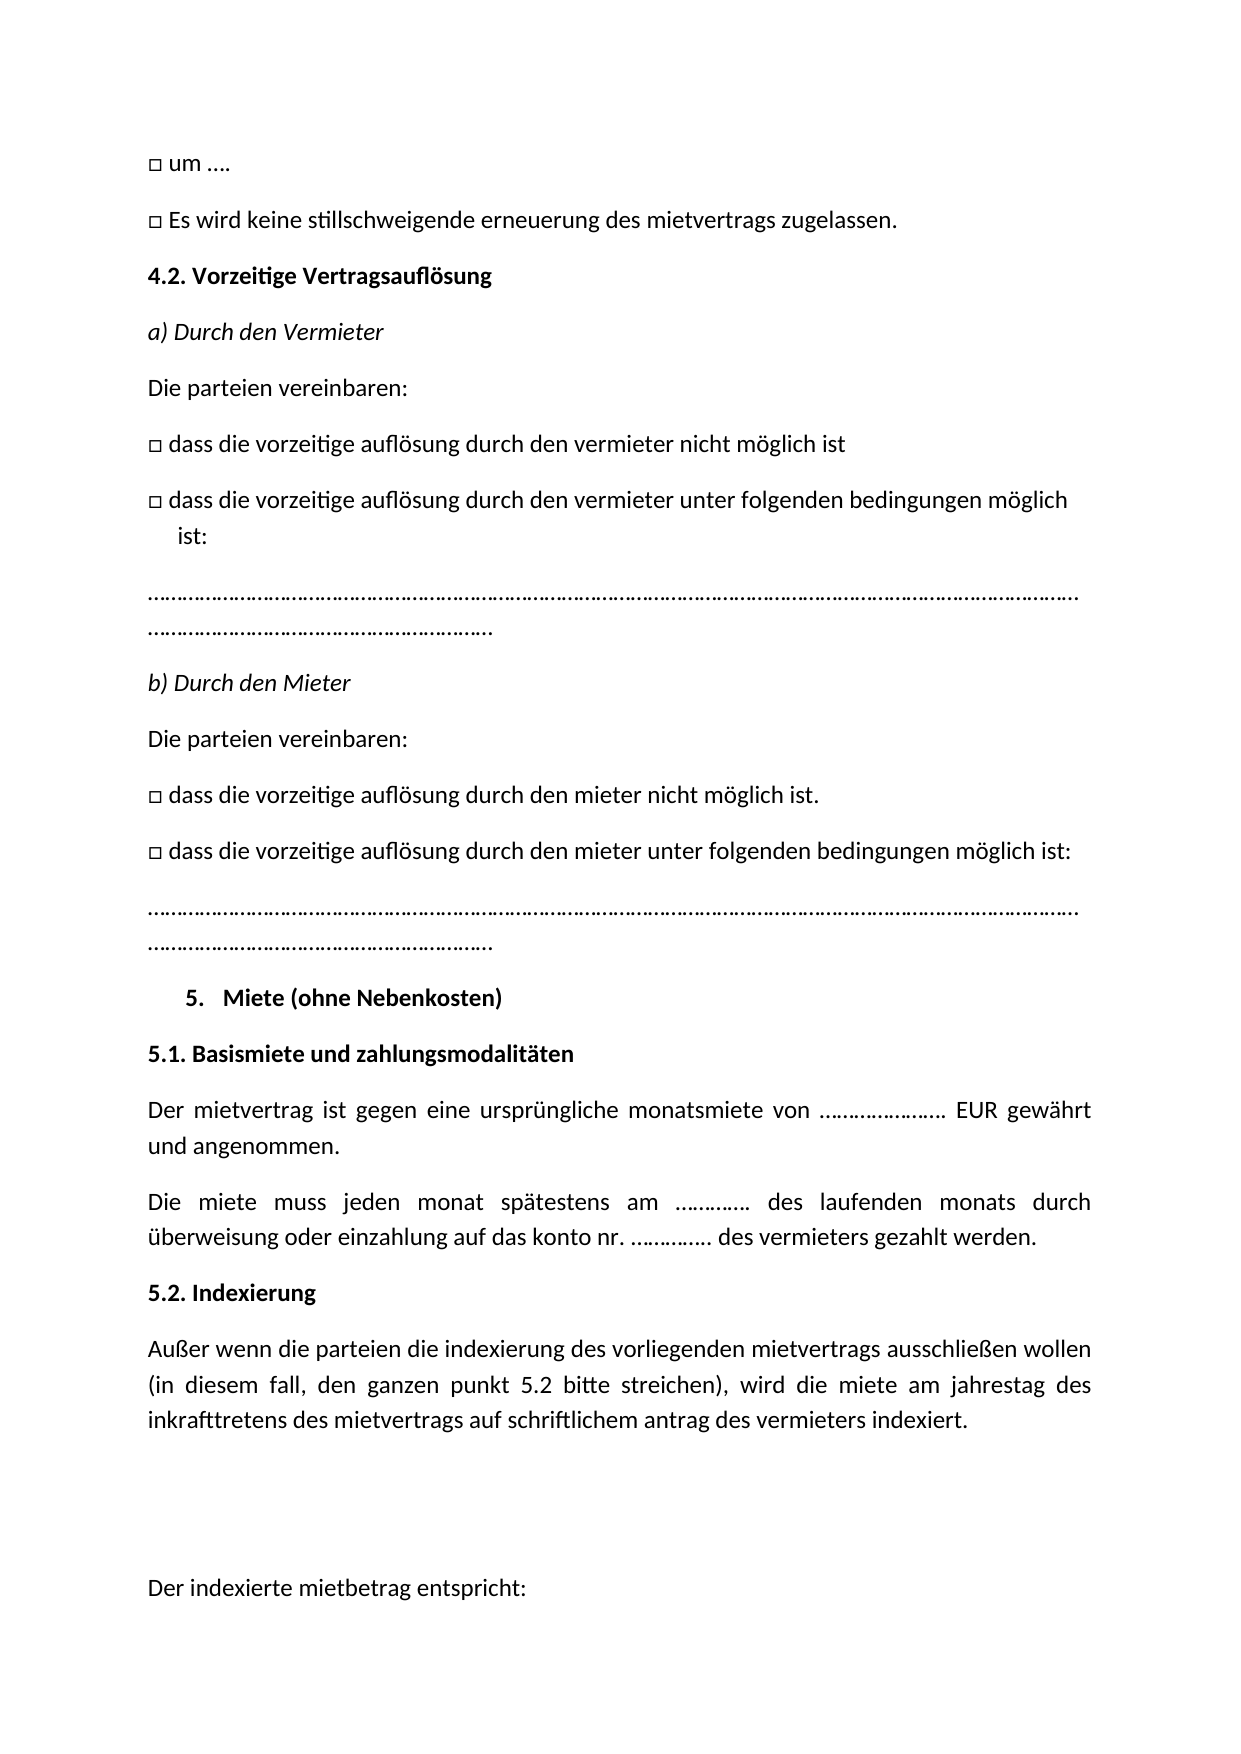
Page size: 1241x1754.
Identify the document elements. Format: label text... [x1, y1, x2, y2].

text Die parteien vereinbaren: [148, 723, 1093, 753]
text □ dass die vorzeitige auflösung durch den vermieter unter folgenden bedingungen möglich ist: [148, 484, 1093, 550]
text …………………………………………………………………………………………………………………………………………………………………………………………………… [148, 576, 1093, 641]
text …………………………………………………………………………………………………………………………………………………………………………………………………… [148, 891, 1093, 957]
text Der mietvertrag ist gegen eine ursprüngliche monatsmiete von …………………. EUR gewährt und angenommen. [148, 1094, 1093, 1160]
text 4.2. Vorzeitige Vertragsauflösung [148, 260, 1093, 290]
text Der indexierte mietbetrag entspricht: [148, 1573, 1093, 1603]
text Außer wenn die parteien die indexierung des vorliegenden mietvertrags ausschließen wollen (in diesem fall, den ganzen punkt 5.2 bitte streichen), wird die miete am jahrestag des inkrafttretens des mietvertrags auf schriftlichem antrag des vermieters indexiert. [148, 1333, 1093, 1435]
text □ dass die vorzeitige auflösung durch den mieter unter folgenden bedingungen möglich ist: [148, 835, 1093, 866]
text b) Durch den Mieter [148, 667, 1093, 697]
text □ dass die vorzeitige auflösung durch den mieter nicht möglich ist. [148, 779, 1093, 809]
text 5.1. Basismiete und zahlungsmodalitäten [148, 1038, 1093, 1069]
text a) Durch den Vermieter [148, 316, 1093, 347]
text 5.2. Indexierung [148, 1277, 1093, 1308]
text Die miete muss jeden monat spätestens am …………. des laufenden monats durch überweisung oder einzahlung auf das konto nr. ………….. des vermieters gezahlt werden. [148, 1186, 1093, 1252]
text □ Es wird keine stillschweigende erneuerung des mietvertrags zugelassen. [148, 204, 1093, 234]
text Die parteien vereinbaren: [148, 372, 1093, 403]
list Miete (ohne Nebenkosten) [185, 982, 1093, 1013]
text □ um …. [148, 148, 1093, 178]
text □ dass die vorzeitige auflösung durch den vermieter nicht möglich ist [148, 428, 1093, 459]
